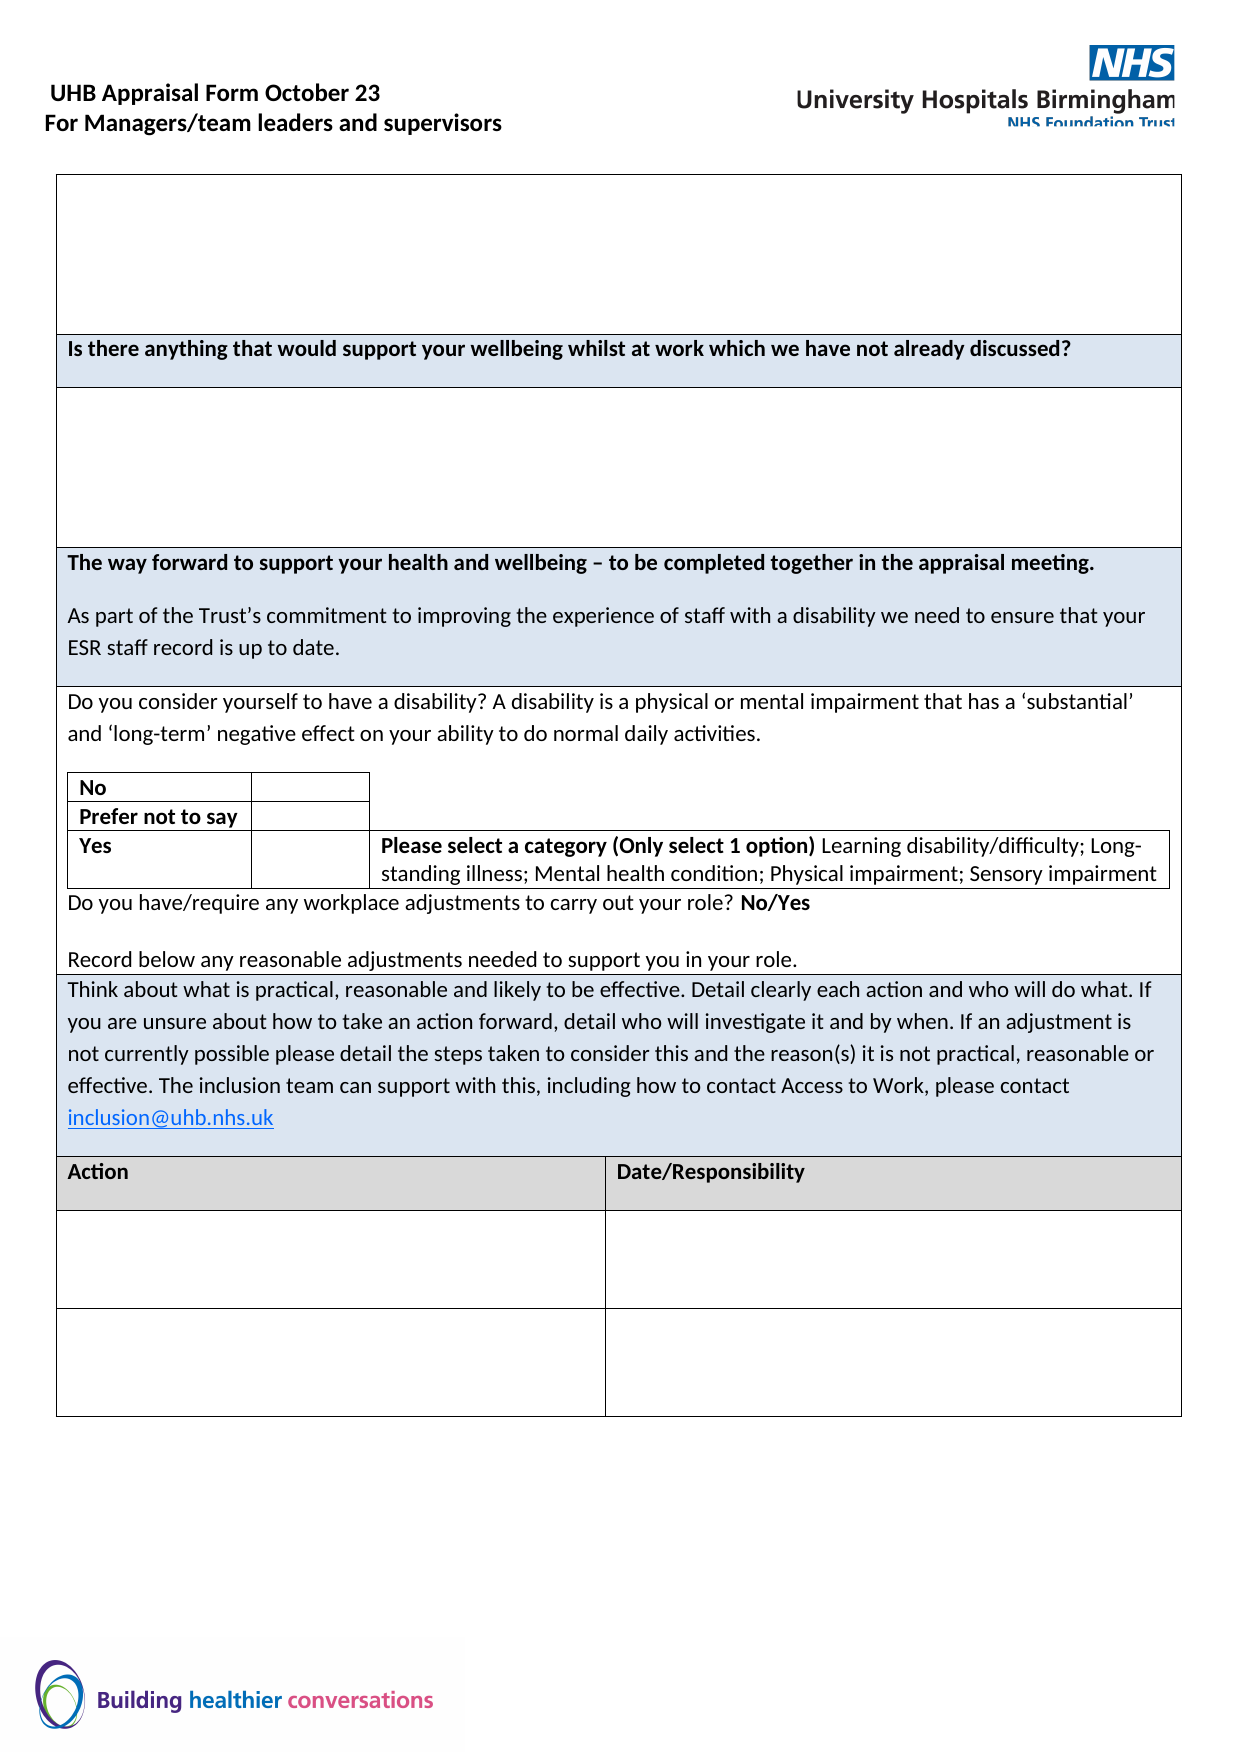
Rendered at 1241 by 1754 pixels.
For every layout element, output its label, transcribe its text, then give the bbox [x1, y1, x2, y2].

table_cell [57, 1211, 605, 1308]
table_cell [606, 1211, 1181, 1308]
table_cell [606, 1309, 1181, 1416]
table_cell Action [57, 1157, 605, 1210]
table_cell Date/Responsibility [606, 1157, 1181, 1210]
picture [0, 1637, 464, 1752]
picture [797, 45, 1175, 127]
table_cell [57, 388, 1181, 547]
table_cell [57, 1309, 605, 1416]
table_cell Think about what is practical, reasonable and likely to be effective. Detail clearly each action and who will do what. If you are unsure about how to take an action forward, detail who will investigate it and by when. If an adjustment is not currently possible please detail the steps taken to consider this and the reason(s) it is not practical, reasonable or effective. The inclusion team can support with this, including how to contact Access to Work, please contact inclusion@uhb.nhs.uk [57, 975, 1181, 1156]
table_cell Do you consider yourself to have a disability? A disability is a physical or mental impairment that has a ‘substantial’ and ‘long-term’ negative effect on your ability to do normal daily activities. Do you have/require any workplace adjustments to carry out your role? No/Yes Record below any reasonable adjustments needed to support you in your role. [57, 687, 1181, 974]
table_cell The way forward to support your health and wellbeing – to be completed together in the appraisal meeting. As part of the Trust’s commitment to improving the experience of staff with a disability we need to ensure that your ESR staff record is up to date. [57, 548, 1181, 686]
table_cell [57, 175, 1181, 333]
table_cell Is there anything that would support your wellbeing whilst at work which we have not already discussed? [57, 335, 1181, 387]
